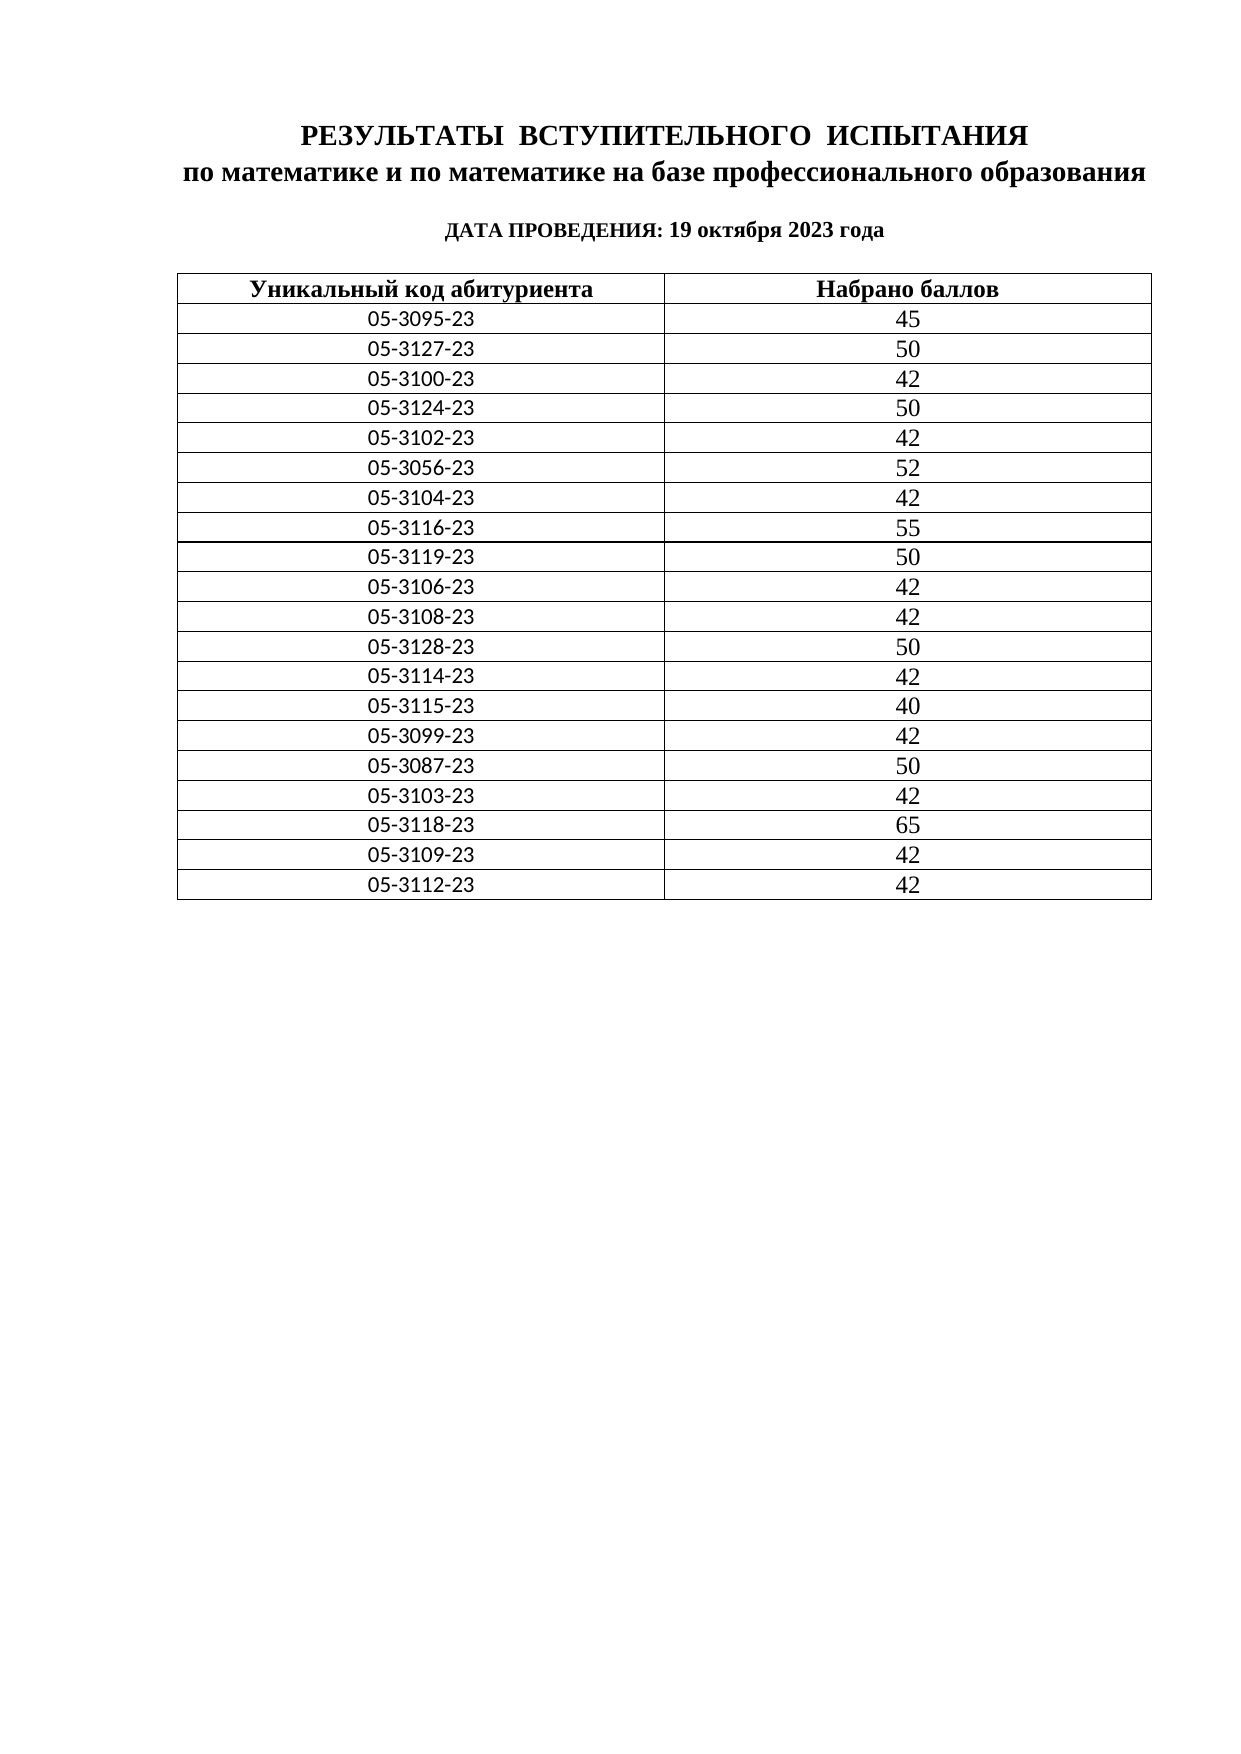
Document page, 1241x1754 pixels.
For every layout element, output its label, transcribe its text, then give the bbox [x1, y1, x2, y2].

table_cell 05-3116-23 [178, 513, 664, 541]
table_cell 42 [665, 840, 1151, 869]
table_header Уникальный код абитуриента [178, 274, 664, 303]
table_cell 05-3128-23 [178, 632, 664, 661]
table_cell 52 [665, 453, 1151, 482]
table_cell 05-3124-23 [178, 394, 664, 422]
table_cell 05-3103-23 [178, 781, 664, 809]
table_cell 42 [665, 721, 1151, 750]
text РЕЗУЛЬТАТЫ ВСТУПИТЕЛЬНОГО ИСПЫТАНИЯ [177, 118, 1152, 152]
table_cell 65 [665, 811, 1151, 839]
table_cell 55 [665, 513, 1151, 541]
table_cell 05-3114-23 [178, 662, 664, 690]
table_cell 50 [665, 632, 1151, 661]
table_cell 05-3100-23 [178, 364, 664, 392]
table_cell 05-3087-23 [178, 751, 664, 780]
table_cell 40 [665, 691, 1151, 720]
table_cell 42 [665, 781, 1151, 809]
table_cell 50 [665, 334, 1151, 363]
table_cell 05-3102-23 [178, 423, 664, 452]
table_cell 05-3127-23 [178, 334, 664, 363]
table_cell 05-3118-23 [178, 811, 664, 839]
table_cell 05-3119-23 [178, 543, 664, 571]
table_cell 42 [665, 483, 1151, 512]
table_cell 05-3104-23 [178, 483, 664, 512]
text по математике и по математике на базе профессионального образования [177, 154, 1152, 188]
table_cell 42 [665, 572, 1151, 601]
table_cell 05-3056-23 [178, 453, 664, 482]
table_cell 05-3106-23 [178, 572, 664, 601]
table_cell 05-3115-23 [178, 691, 664, 720]
table_cell 05-3112-23 [178, 870, 664, 899]
table_cell 45 [665, 304, 1151, 333]
table_cell 42 [665, 364, 1151, 392]
table_cell 50 [665, 394, 1151, 422]
table_cell 05-3099-23 [178, 721, 664, 750]
table_cell 05-3095-23 [178, 304, 664, 333]
table_cell 42 [665, 870, 1151, 899]
table_header Набрано баллов [665, 274, 1151, 303]
table_cell 42 [665, 423, 1151, 452]
text ДАТА ПРОВЕДЕНИЯ: 19 октября 2023 года [177, 216, 1152, 243]
table_cell 50 [665, 751, 1151, 780]
table_cell 42 [665, 602, 1151, 631]
table_cell 05-3108-23 [178, 602, 664, 631]
table_cell 50 [665, 543, 1151, 571]
table_cell 42 [665, 662, 1151, 690]
table_cell 05-3109-23 [178, 840, 664, 869]
